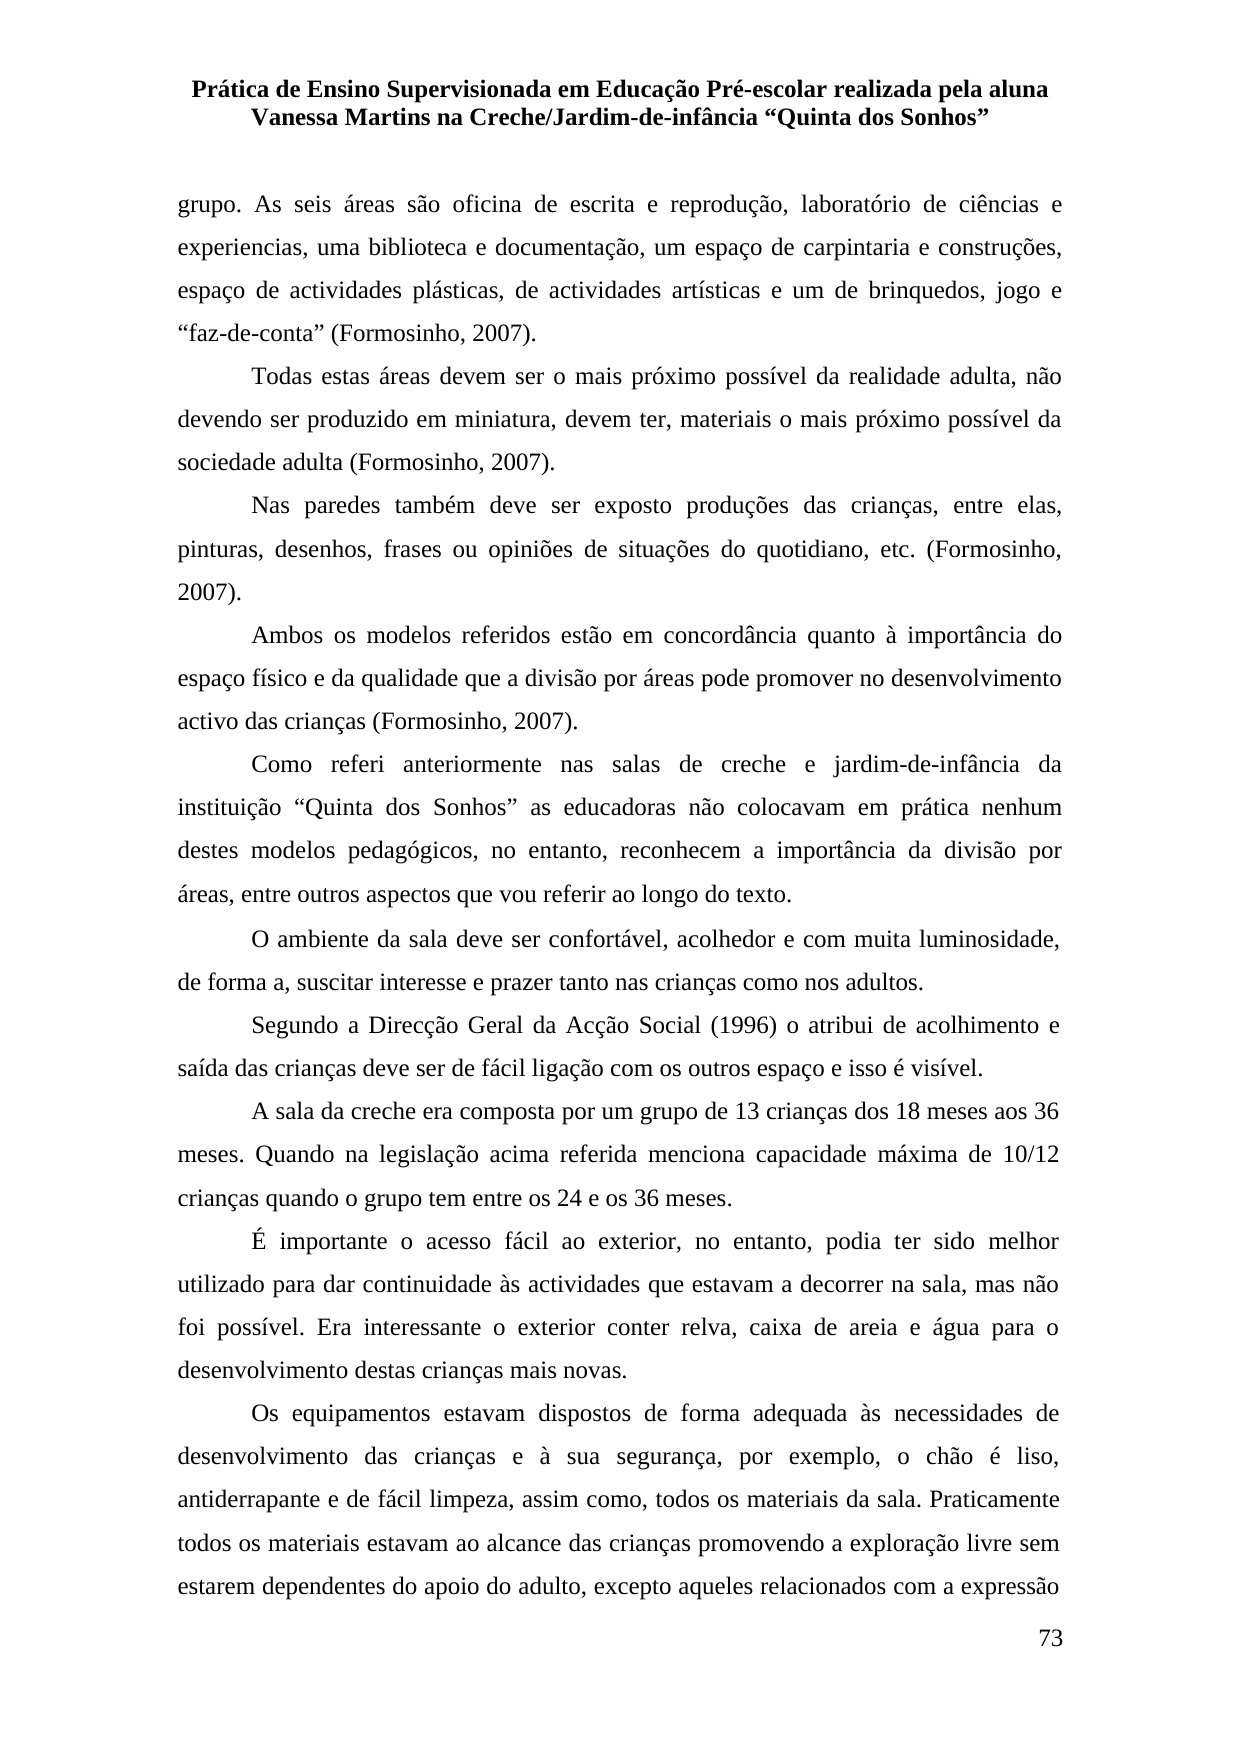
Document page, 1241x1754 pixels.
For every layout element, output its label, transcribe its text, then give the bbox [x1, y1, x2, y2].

text Todas estas áreas devem ser o mais próximo possível da realidade adulta, não devendo ser produzido em miniatura, devem ter, materiais o mais próximo possível da sociedade adulta (Formosinho, 2007). [177, 361, 1063, 476]
text O ambiente da sala deve ser confortável, acolhedor e com muita luminosidade, de forma a, suscitar interesse e prazer tanto nas crianças como nos adultos. [177, 924, 1061, 996]
text A sala da creche era composta por um grupo de 13 crianças dos 18 meses aos 36 meses. Quando na legislação acima referida menciona capacidade máxima de 10/12 crianças quando o grupo tem entre os 24 e os 36 meses. [177, 1096, 1061, 1211]
text Nas paredes também deve ser exposto produções das crianças, entre elas, pinturas, desenhos, frases ou opiniões de situações do quotidiano, etc. (Formosinho, 2007). [177, 491, 1063, 606]
text Ambos os modelos referidos estão em concordância quanto à importância do espaço físico e da qualidade que a divisão por áreas pode promover no desenvolvimento activo das crianças (Formosinho, 2007). [177, 620, 1063, 735]
text Como referi anteriormente nas salas de creche e jardim-de-infância da instituição “Quinta dos Sonhos” as educadoras não colocavam em prática nenhum destes modelos pedagógicos, no entanto, reconhecem a importância da divisão por áreas, entre outros aspectos que vou referir ao longo do texto. [177, 749, 1063, 907]
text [177, 189, 1063, 347]
text É importante o acesso fácil ao exterior, no entanto, podia ter sido melhor utilizado para dar continuidade às actividades que estavam a decorrer na sala, mas não foi possível. Era interessante o exterior conter relva, caixa de areia e água para o desenvolvimento destas crianças mais novas. [177, 1226, 1061, 1384]
text Segundo a Direcção Geral da Acção Social (1996) o atribui de acolhimento e saída das crianças deve ser de fácil ligação com os outros espaço e isso é visível. [177, 1010, 1061, 1082]
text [177, 1398, 1061, 1599]
